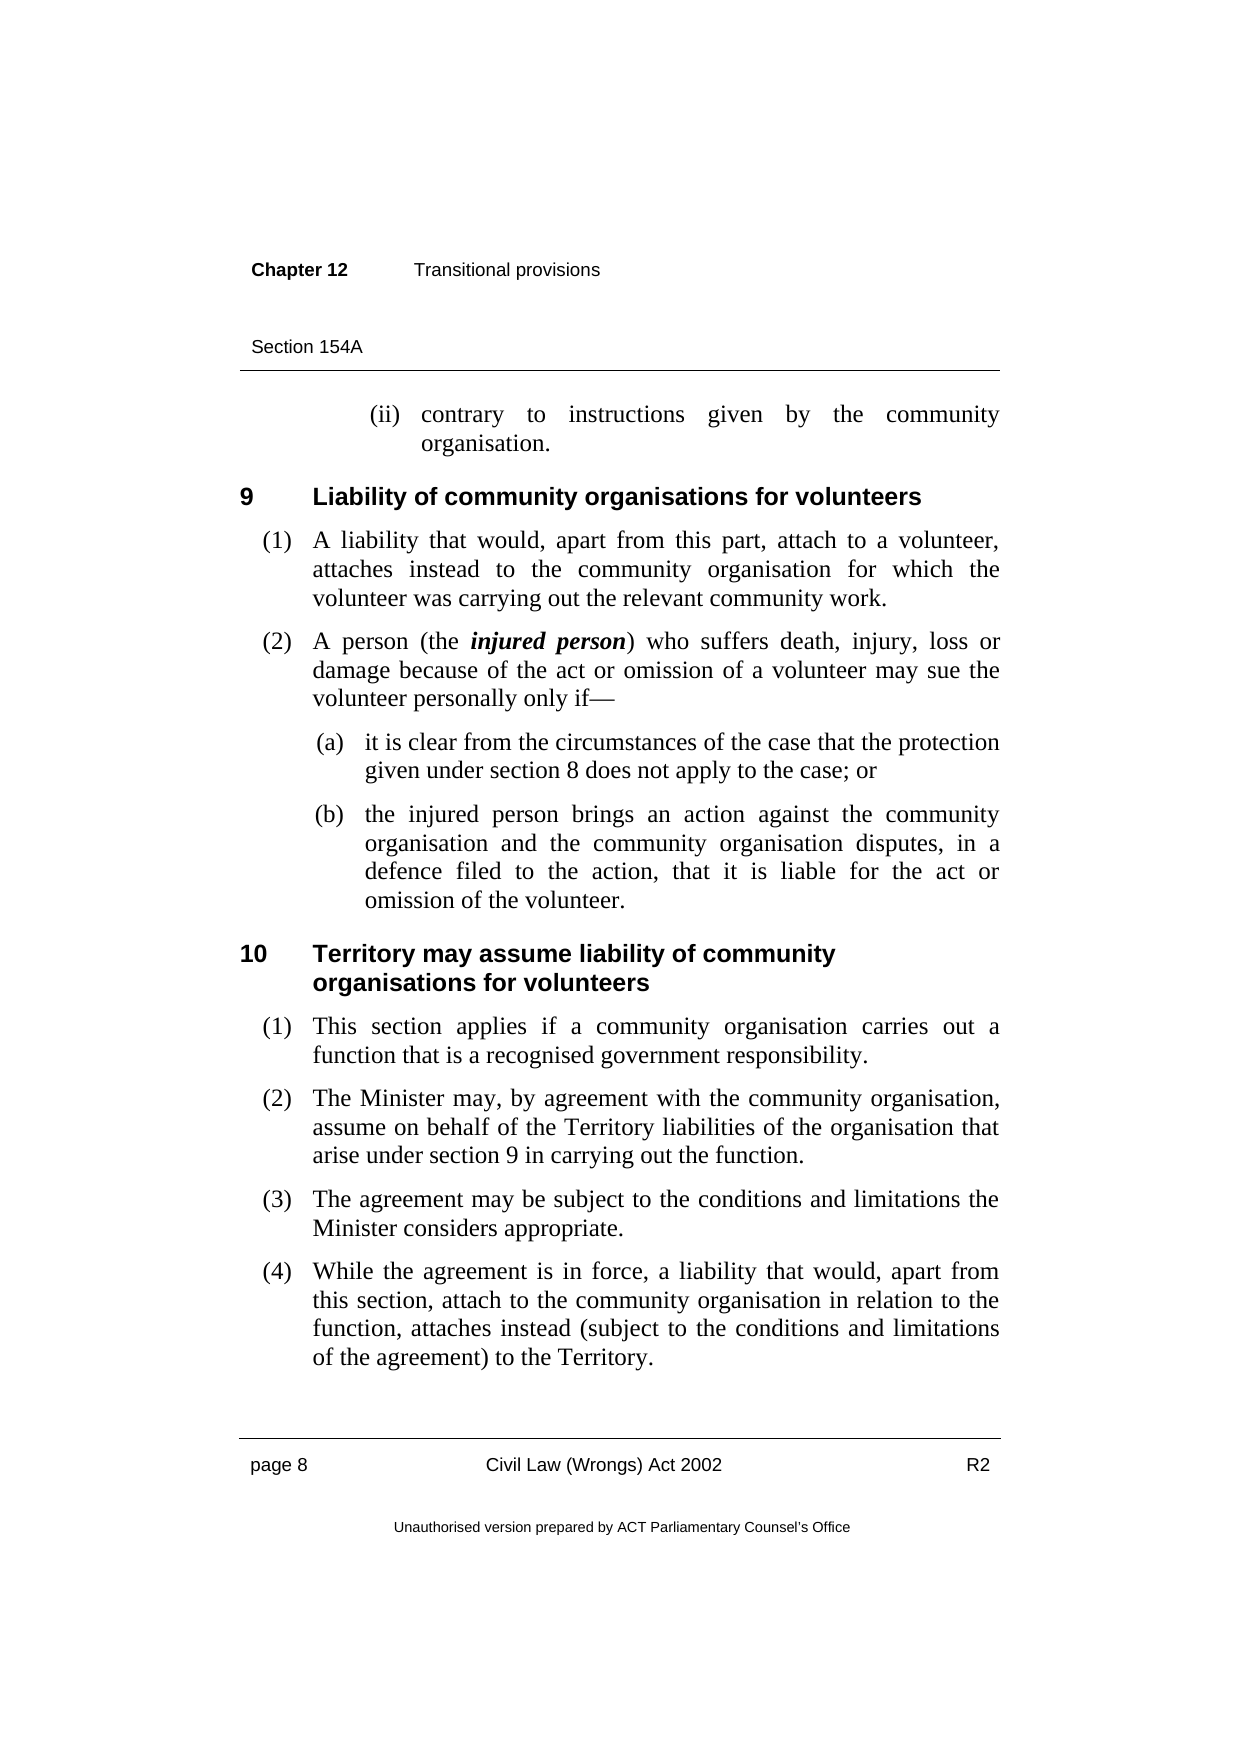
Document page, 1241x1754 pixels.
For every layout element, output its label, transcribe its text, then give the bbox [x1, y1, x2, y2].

text (3) The agreement may be subject to the conditions and limitations the Minister considers appropriate. [239, 1184, 1001, 1241]
text (a) it is clear from the circumstances of the case that the protection given under section 8 does not apply to the case; or [239, 727, 1001, 784]
text 9 Liability of community organisations for volunteers [239, 482, 1001, 511]
text (2) The Minister may, by agreement with the community organisation, assume on behalf of the Territory liabilities of the organisation that arise under section 9 in carrying out the function. [239, 1083, 1001, 1169]
text (1) This section applies if a community organisation carries out a function that is a recognised government responsibility. [239, 1011, 1001, 1068]
text (4) While the agreement is in force, a liability that would, apart from this section, attach to the community organisation in relation to the function, attaches instead (subject to the conditions and limitations of the agreement) to the Territory. [239, 1256, 1001, 1371]
text (ii) contrary to instructions given by the community organisation. [239, 399, 1001, 457]
text (2) A person (the injured person) who suffers death, injury, loss or damage because of the act or omission of a volunteer may sue the volunteer personally only if— [239, 626, 1001, 712]
text (b) the injured person brings an action against the community organisation and the community organisation disputes, in a defence filed to the action, that it is liable for the act or omission of the volunteer. [239, 799, 1001, 914]
text (1) A liability that would, apart from this part, attach to a volunteer, attaches instead to the community organisation for which the volunteer was carrying out the relevant community work. [239, 525, 1001, 611]
text 10 Territory may assume liability of community organisations for volunteers [239, 939, 1001, 996]
